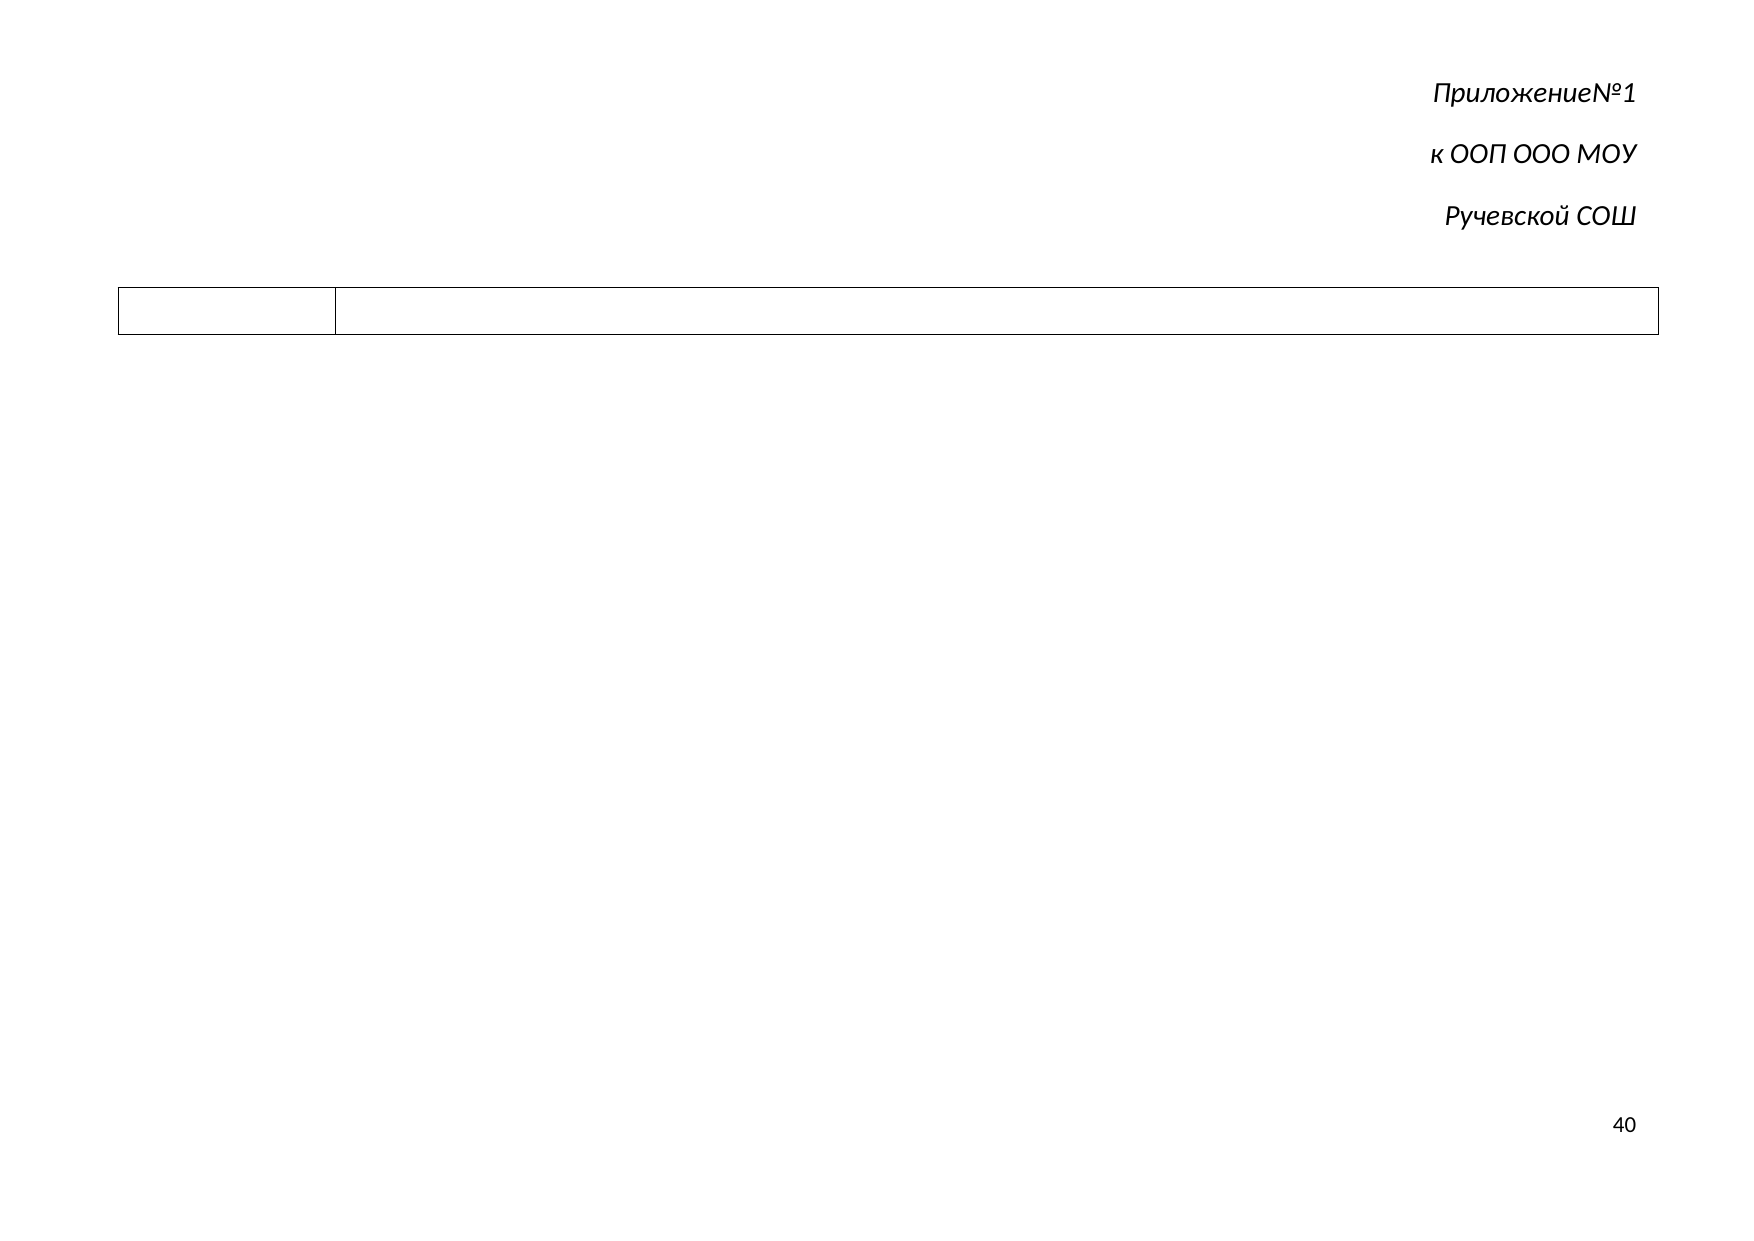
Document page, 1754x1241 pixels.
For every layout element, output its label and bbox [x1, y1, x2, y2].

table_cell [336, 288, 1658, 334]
table_cell [119, 288, 335, 334]
